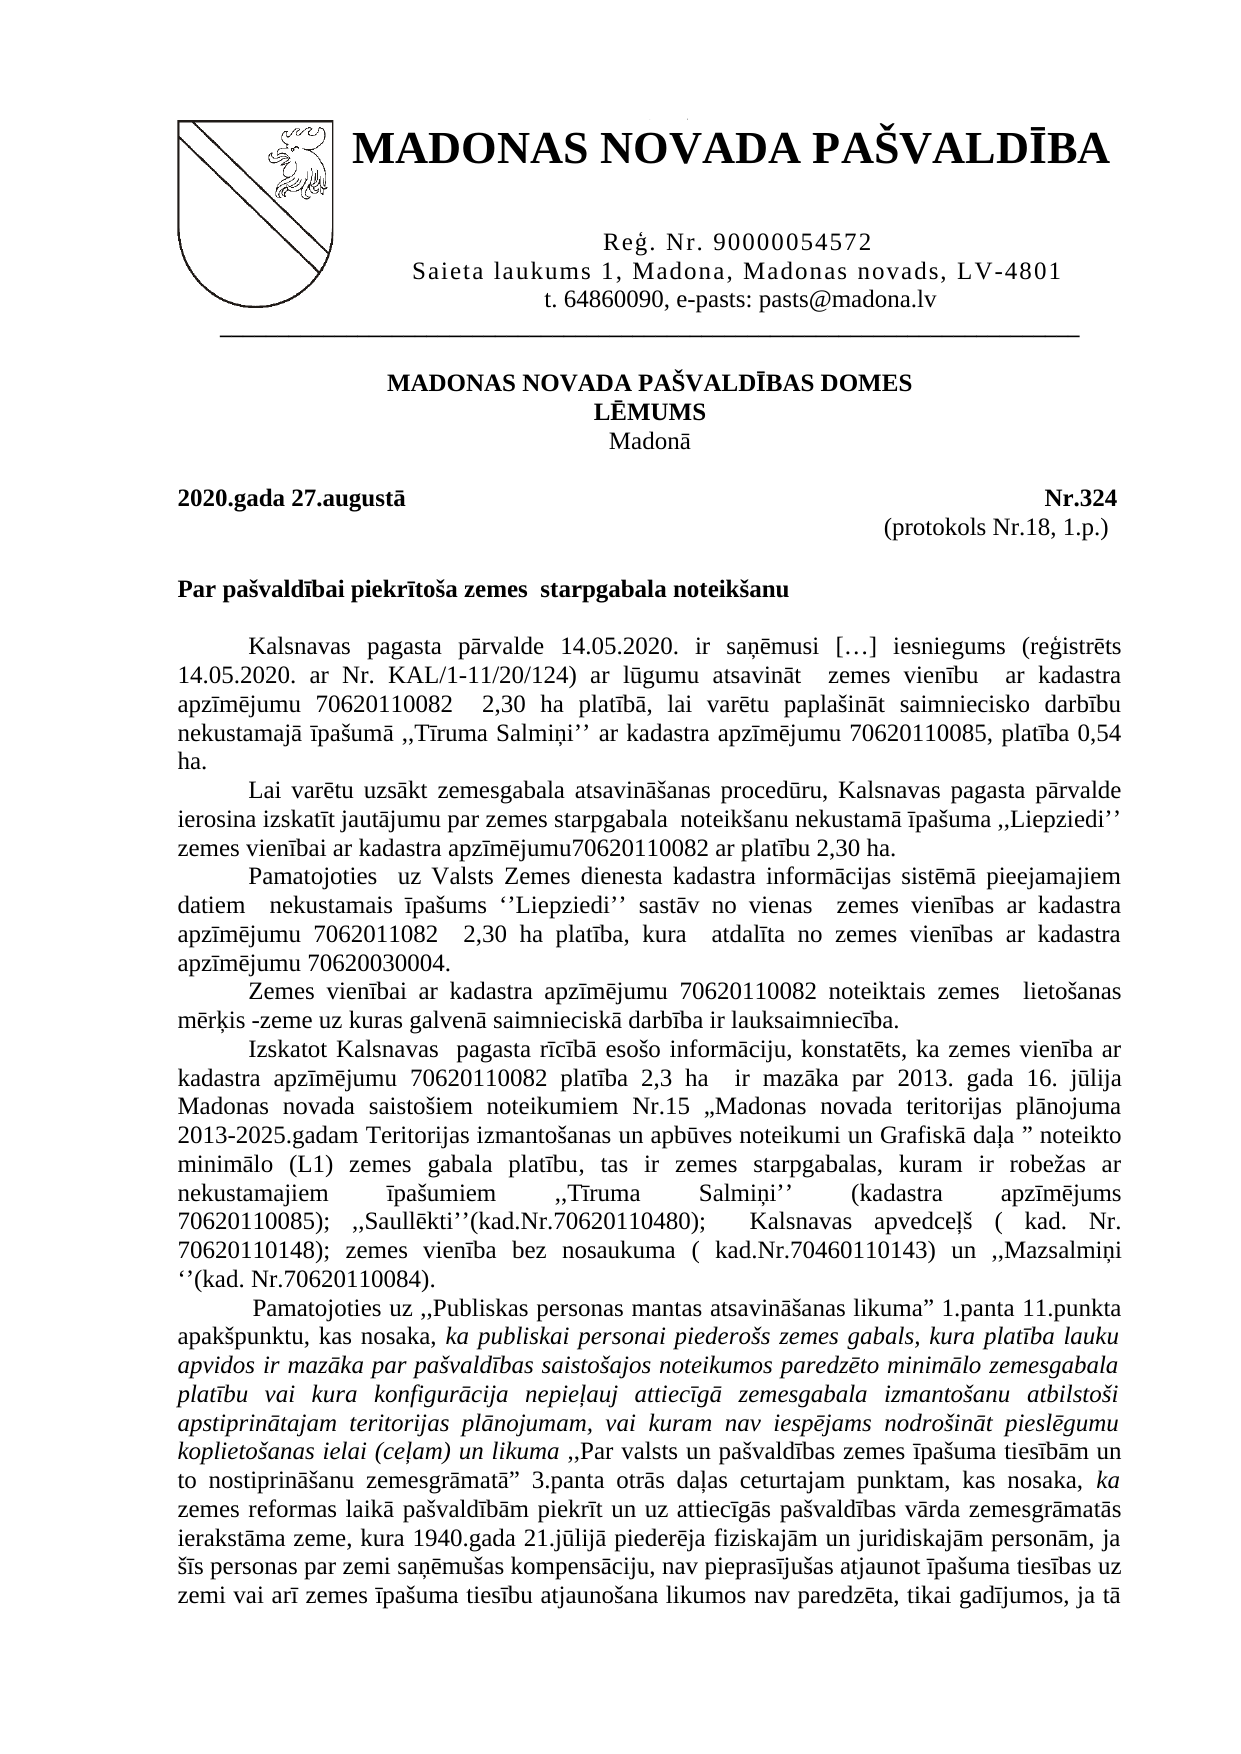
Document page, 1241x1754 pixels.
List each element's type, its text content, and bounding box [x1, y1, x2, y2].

text Madonā [177, 426, 1122, 454]
text Kalsnavas pagasta pārvalde 14.05.2020. ir saņēmusi […] iesniegums (reģistrēts 14.05.2020. ar Nr. KAL/1-11/20/124) ar lūgumu atsavināt zemes vienību ar kadastra apzīmējumu 70620110082 2,30 ha platībā, lai varētu paplašināt saimniecisko darbību nekustamajā īpašumā ,,Tīruma Salmiņi’’ ar kadastra apzīmējumu 70620110085, platība 0,54 ha. [177, 631, 1122, 775]
text Pamatojoties uz Valsts Zemes dienesta kadastra informācijas sistēmā pieejamajiem datiem nekustamais īpašums ‘’Liepziedi’’ sastāv no vienas zemes vienības ar kadastra apzīmējumu 7062011082 2,30 ha platība, kura atdalīta no zemes vienības ar kadastra apzīmējumu 70620030004. [177, 861, 1122, 976]
text 2020.gada 27.augustā Nr.324 [177, 483, 1122, 512]
text Zemes vienībai ar kadastra apzīmējumu 70620110082 noteiktais zemes lietošanas mērķis -zeme uz kuras galvenā saimnieciskā darbība ir lauksaimniecība. [177, 976, 1122, 1034]
text Saieta laukums 1, Madona, Madonas novads, LV-4801 [334, 256, 1122, 284]
text ___________________________________________________________________________ [177, 313, 1122, 339]
text Lai varētu uzsākt zemesgabala atsavināšanas procedūru, Kalsnavas pagasta pārvalde ierosina izskatīt jautājumu par zemes starpgabala noteikšanu nekustamā īpašuma ,,Liepziedi’’ zemes vienībai ar kadastra apzīmējumu70620110082 ar platību 2,30 ha. [177, 775, 1122, 861]
text Reģ. Nr. 90000054572 [334, 227, 1122, 256]
text t. 64860090, e-pasts: pasts@madona.lv [177, 284, 1122, 313]
text MADONAS NOVADA PAŠVALDĪBA [334, 121, 1122, 173]
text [177, 1293, 1122, 1609]
text Par pašvaldībai piekrītoša zemes starpgabala noteikšanu [177, 574, 1122, 603]
picture [177, 120, 334, 308]
text (protokols Nr.18, 1.p.) [177, 512, 1122, 541]
text LĒMUMS [177, 397, 1122, 426]
text Izskatot Kalsnavas pagasta rīcībā esošo informāciju, konstatēts, ka zemes vienība ar kadastra apzīmējumu 70620110082 platība 2,3 ha ir mazāka par 2013. gada 16. jūlija Madonas novada saistošiem noteikumiem Nr.15 „Madonas novada teritorijas plānojuma 2013-2025.gadam Teritorijas izmantošanas un apbūves noteikumi un Grafiskā daļa ” noteikto minimālo (L1) zemes gabala platību, tas ir zemes starpgabalas, kuram ir robežas ar nekustamajiem īpašumiem ,,Tīruma Salmiņi’’ (kadastra apzīmējums 70620110085); ,,Saullēkti’’(kad.Nr.70620110480); Kalsnavas apvedceļš ( kad. Nr. 70620110148); zemes vienība bez nosaukuma ( kad.Nr.70460110143) un ,,Mazsalmiņi ‘’(kad. Nr.70620110084). [177, 1034, 1122, 1293]
text MADONAS NOVADA PAŠVALDĪBAS DOMES [177, 368, 1122, 397]
